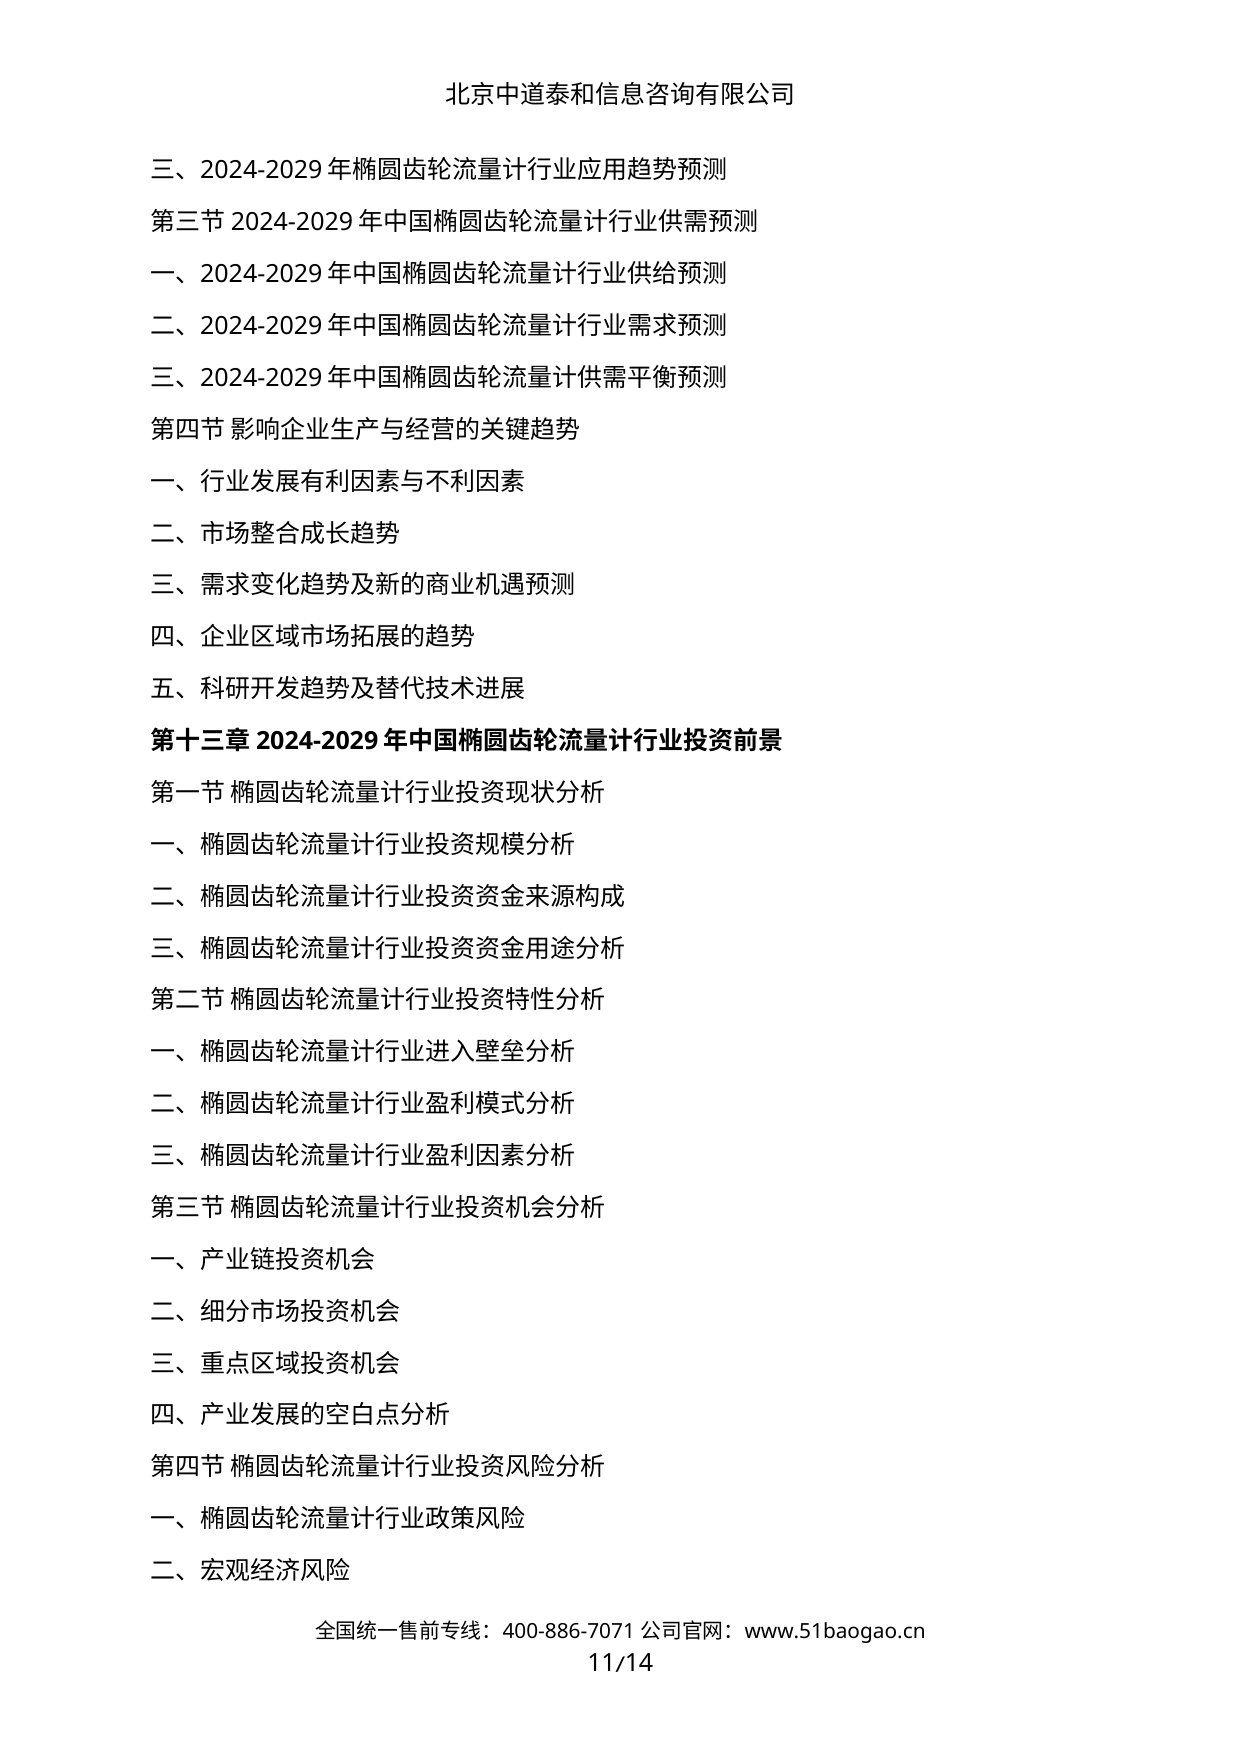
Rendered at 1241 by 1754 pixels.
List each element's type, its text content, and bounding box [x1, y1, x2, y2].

text 五、科研开发趋势及替代技术进展 [150, 669, 1090, 705]
text 四、企业区域市场拓展的趋势 [150, 617, 1090, 653]
text 一、椭圆齿轮流量计行业进入壁垒分析 [150, 1032, 1090, 1068]
text 三、2024-2029年椭圆齿轮流量计行业应用趋势预测 [150, 150, 1090, 186]
text 第十三章 2024-2029年中国椭圆齿轮流量计行业投资前景 [150, 721, 1090, 757]
text 二、2024-2029年中国椭圆齿轮流量计行业需求预测 [150, 306, 1090, 342]
text 一、椭圆齿轮流量计行业投资规模分析 [150, 824, 1090, 861]
text 第三节 2024-2029年中国椭圆齿轮流量计行业供需预测 [150, 202, 1090, 238]
text 二、细分市场投资机会 [150, 1291, 1090, 1327]
text 第二节 椭圆齿轮流量计行业投资特性分析 [150, 980, 1090, 1016]
text 一、2024-2029年中国椭圆齿轮流量计行业供给预测 [150, 254, 1090, 290]
text 第四节 影响企业生产与经营的关键趋势 [150, 409, 1090, 446]
text 第一节 椭圆齿轮流量计行业投资现状分析 [150, 772, 1090, 809]
text 一、产业链投资机会 [150, 1239, 1090, 1276]
text 二、椭圆齿轮流量计行业盈利模式分析 [150, 1084, 1090, 1120]
text 三、需求变化趋势及新的商业机遇预测 [150, 565, 1090, 601]
text 二、宏观经济风险 [150, 1551, 1090, 1587]
text 第三节 椭圆齿轮流量计行业投资机会分析 [150, 1187, 1090, 1224]
text 三、2024-2029年中国椭圆齿轮流量计供需平衡预测 [150, 357, 1090, 394]
text 三、椭圆齿轮流量计行业盈利因素分析 [150, 1136, 1090, 1172]
text 三、椭圆齿轮流量计行业投资资金用途分析 [150, 928, 1090, 964]
text 四、产业发展的空白点分析 [150, 1395, 1090, 1431]
text 三、重点区域投资机会 [150, 1343, 1090, 1379]
text 一、行业发展有利因素与不利因素 [150, 461, 1090, 497]
text 二、椭圆齿轮流量计行业投资资金来源构成 [150, 876, 1090, 912]
text 一、椭圆齿轮流量计行业政策风险 [150, 1499, 1090, 1535]
text 第四节 椭圆齿轮流量计行业投资风险分析 [150, 1447, 1090, 1483]
text 二、市场整合成长趋势 [150, 513, 1090, 549]
